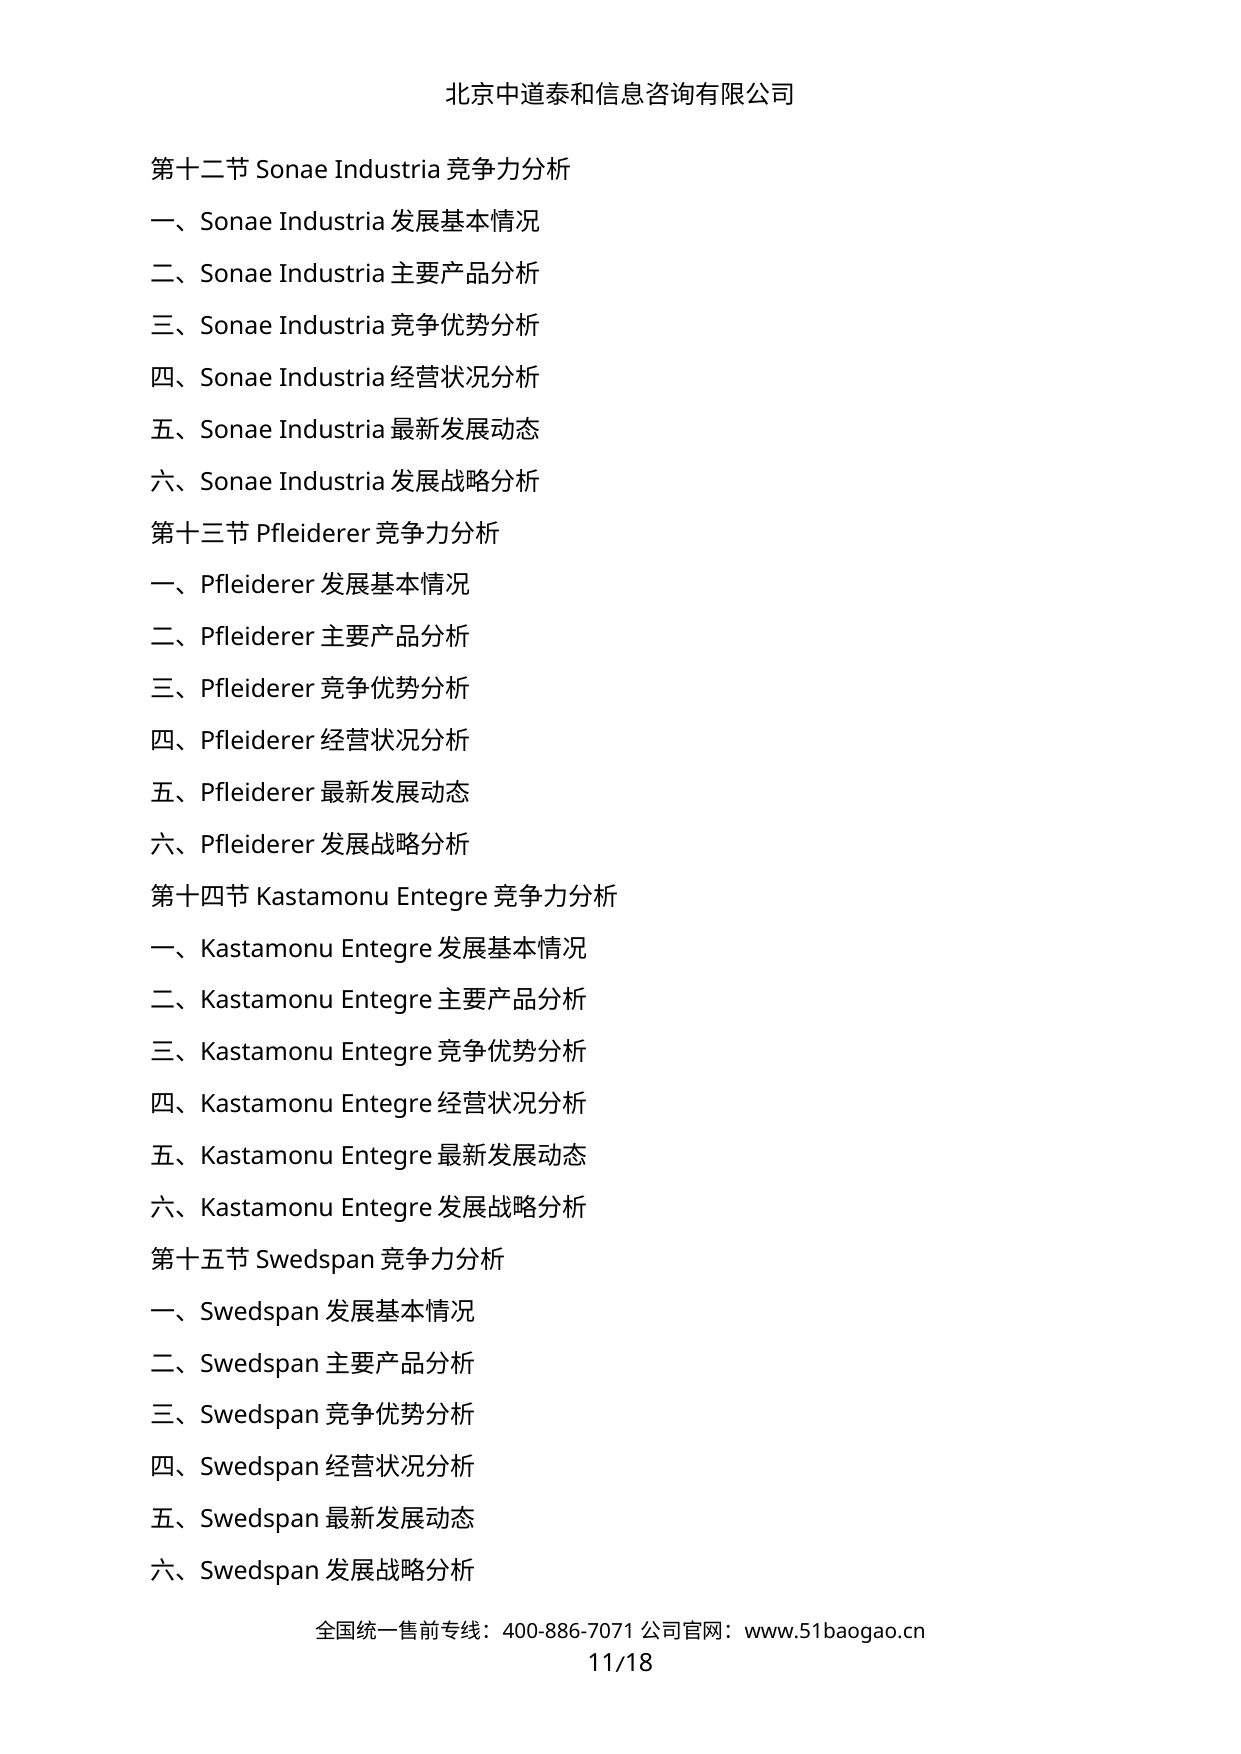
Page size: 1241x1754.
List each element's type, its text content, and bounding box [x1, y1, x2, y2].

text 六、Kastamonu Entegre发展战略分析 [150, 1187, 1090, 1224]
text 四、Sonae Industria经营状况分析 [150, 357, 1090, 394]
text 一、Sonae Industria发展基本情况 [150, 202, 1090, 238]
text 第十三节 Pfleiderer竞争力分析 [150, 513, 1090, 549]
text 二、Pfleiderer主要产品分析 [150, 617, 1090, 653]
text 三、Kastamonu Entegre竞争优势分析 [150, 1032, 1090, 1068]
text 三、Sonae Industria竞争优势分析 [150, 306, 1090, 342]
text 五、Kastamonu Entegre最新发展动态 [150, 1136, 1090, 1172]
text 三、Pfleiderer竞争优势分析 [150, 669, 1090, 705]
text 四、Pfleiderer经营状况分析 [150, 721, 1090, 757]
text 六、Pfleiderer发展战略分析 [150, 824, 1090, 861]
text 第十四节 Kastamonu Entegre竞争力分析 [150, 876, 1090, 912]
text 六、Sonae Industria发展战略分析 [150, 461, 1090, 497]
text 一、Kastamonu Entegre发展基本情况 [150, 928, 1090, 964]
text 五、Swedspan最新发展动态 [150, 1499, 1090, 1535]
text 四、Swedspan经营状况分析 [150, 1447, 1090, 1483]
text 一、Swedspan发展基本情况 [150, 1291, 1090, 1327]
text 第十二节 Sonae Industria竞争力分析 [150, 150, 1090, 186]
text 二、Sonae Industria主要产品分析 [150, 254, 1090, 290]
text 二、Swedspan主要产品分析 [150, 1343, 1090, 1379]
text 五、Pfleiderer最新发展动态 [150, 772, 1090, 809]
text 六、Swedspan发展战略分析 [150, 1551, 1090, 1587]
text 二、Kastamonu Entegre主要产品分析 [150, 980, 1090, 1016]
text 第十五节 Swedspan竞争力分析 [150, 1239, 1090, 1276]
text 一、Pfleiderer发展基本情况 [150, 565, 1090, 601]
text 五、Sonae Industria最新发展动态 [150, 409, 1090, 446]
text 四、Kastamonu Entegre经营状况分析 [150, 1084, 1090, 1120]
text 三、Swedspan竞争优势分析 [150, 1395, 1090, 1431]
